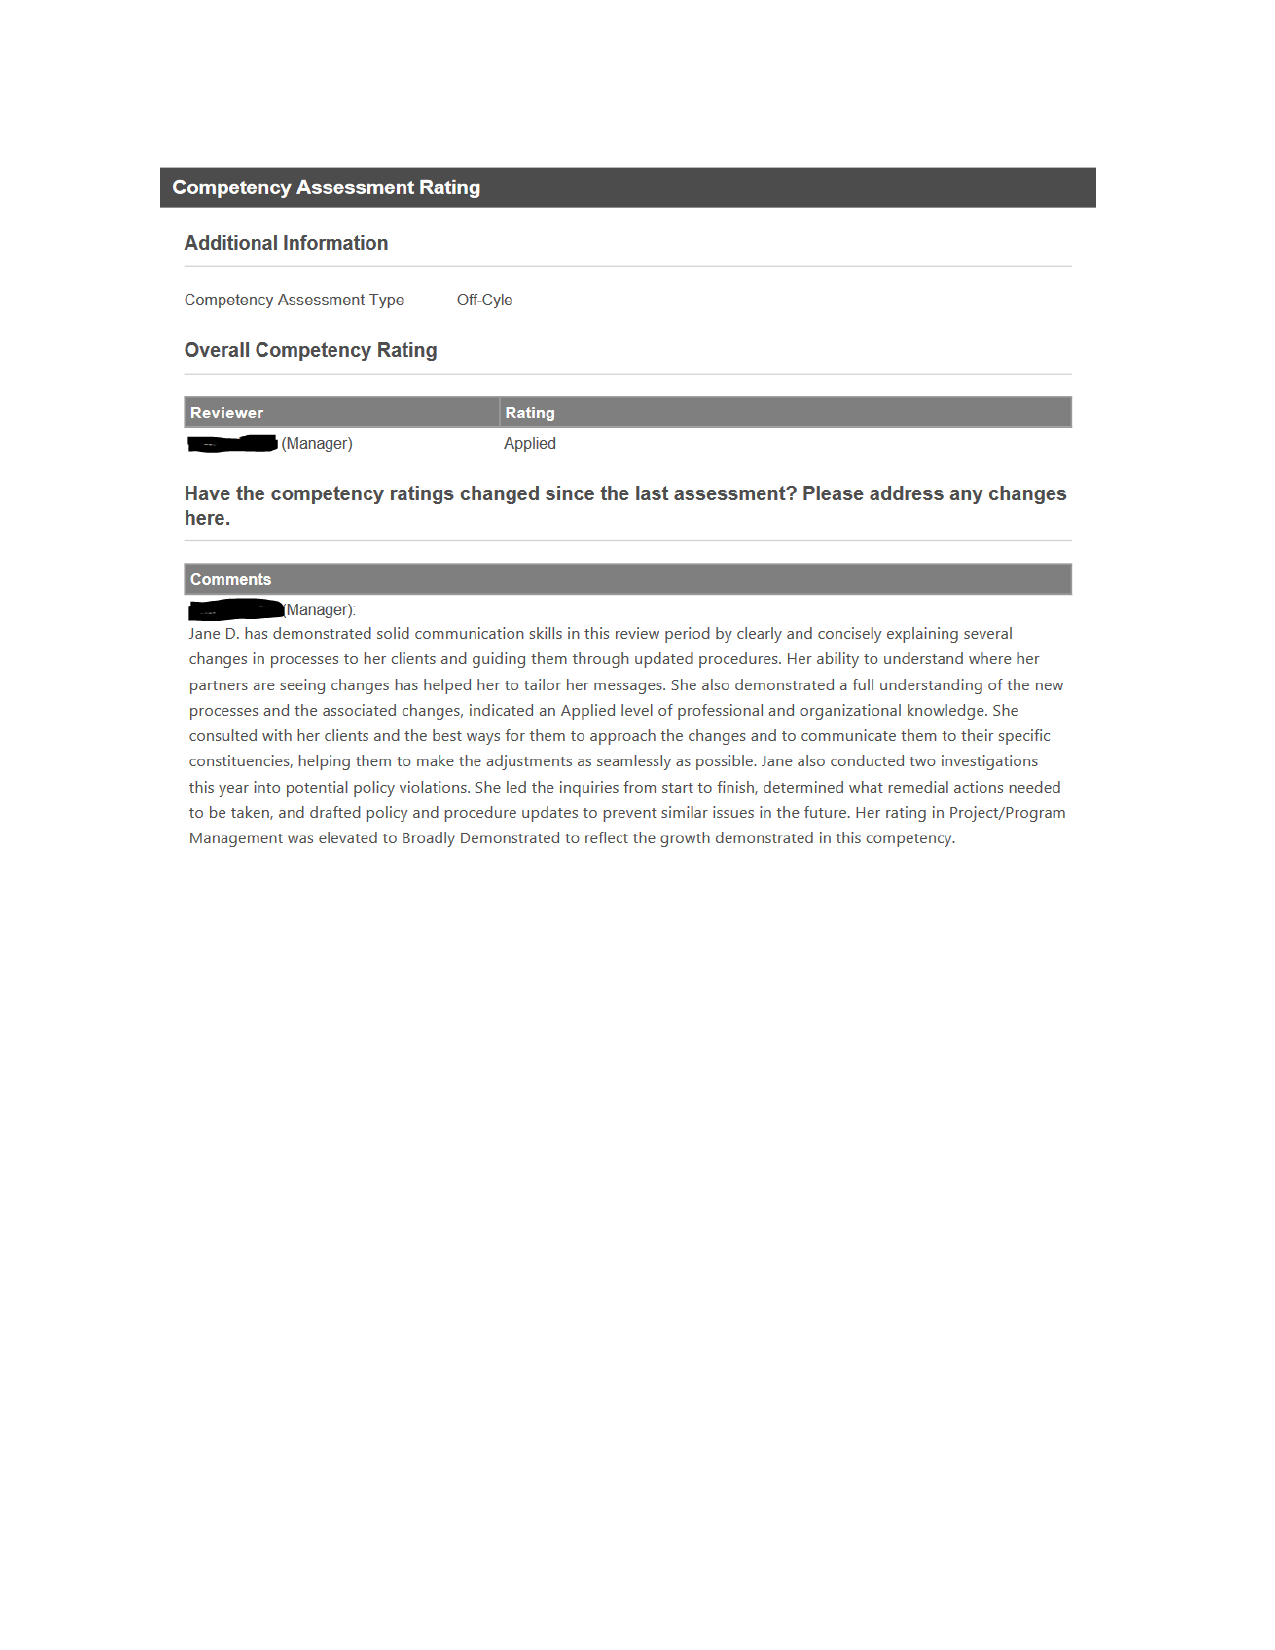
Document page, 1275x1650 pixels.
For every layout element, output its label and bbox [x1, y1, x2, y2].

picture [150, 150, 1125, 874]
